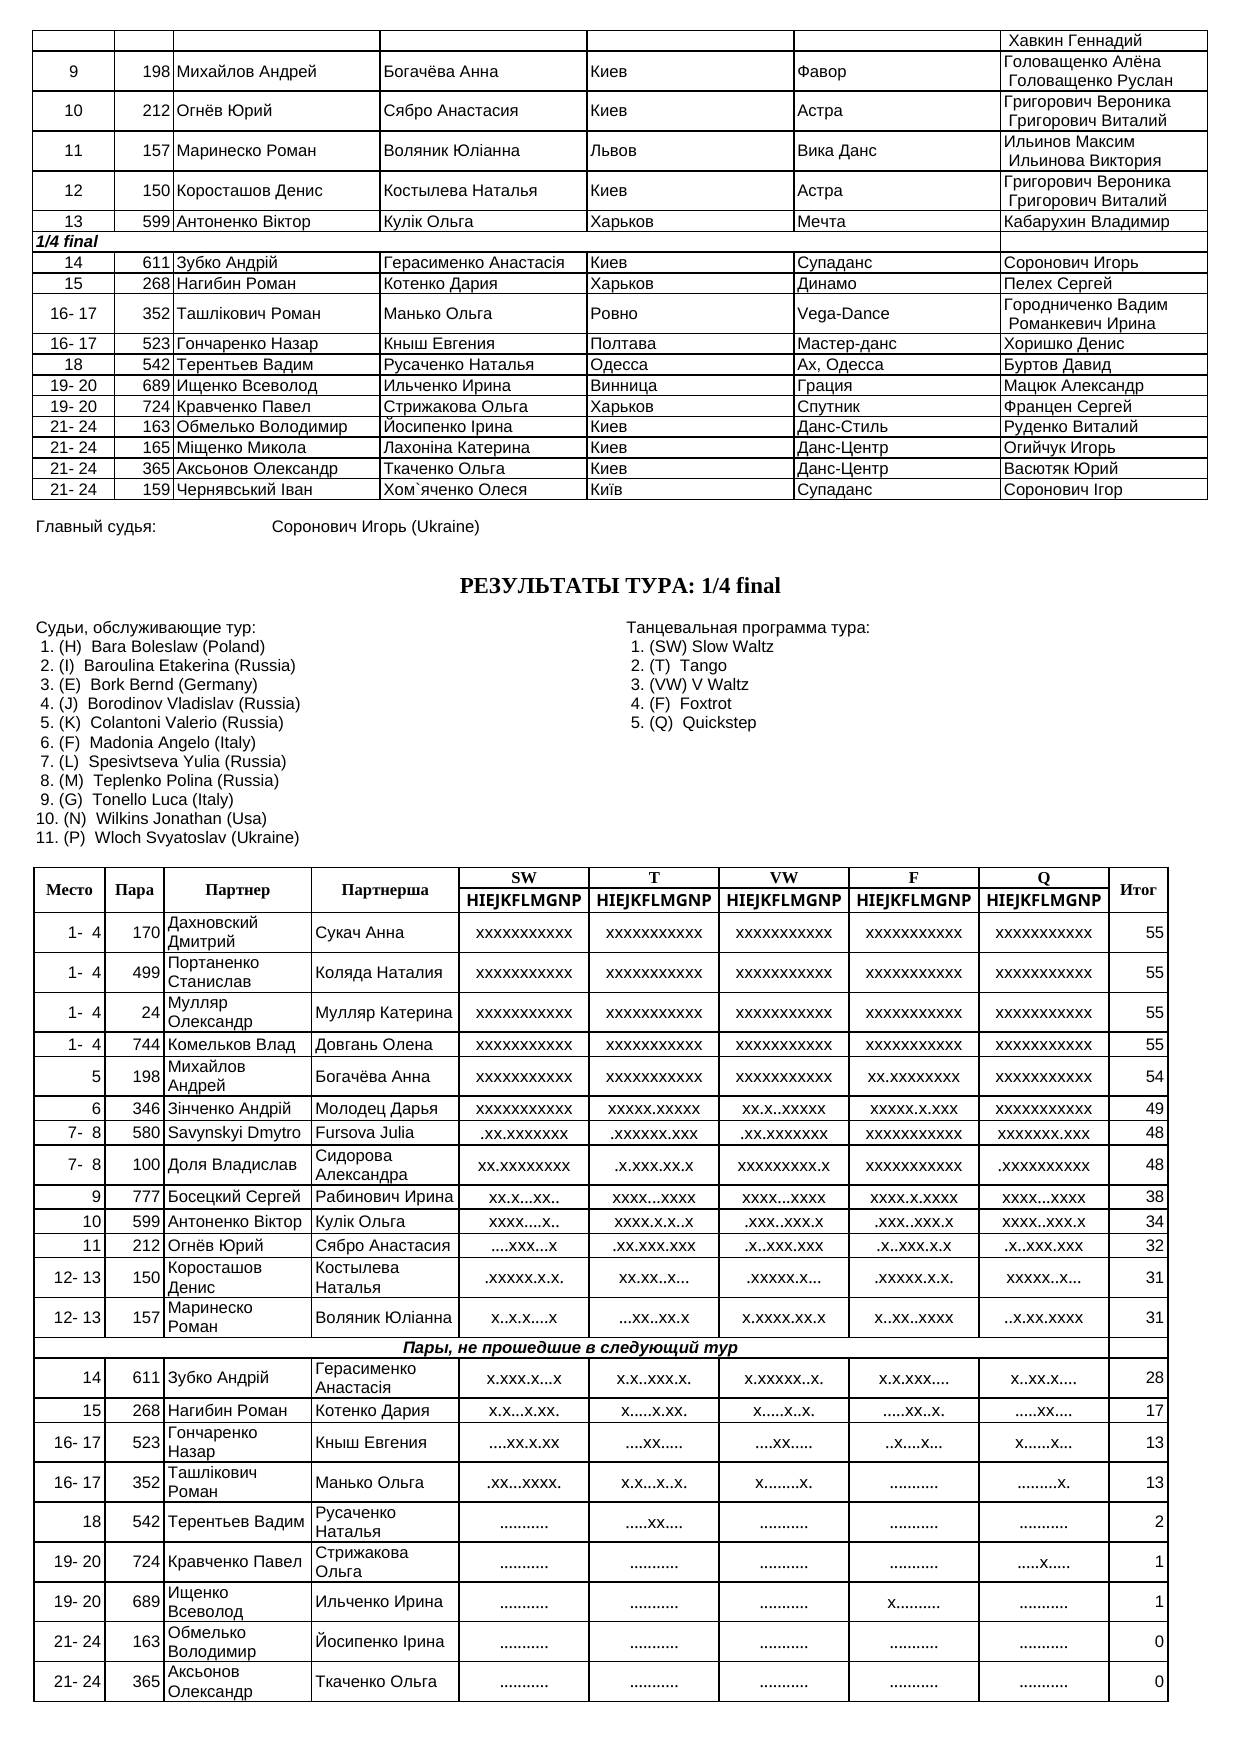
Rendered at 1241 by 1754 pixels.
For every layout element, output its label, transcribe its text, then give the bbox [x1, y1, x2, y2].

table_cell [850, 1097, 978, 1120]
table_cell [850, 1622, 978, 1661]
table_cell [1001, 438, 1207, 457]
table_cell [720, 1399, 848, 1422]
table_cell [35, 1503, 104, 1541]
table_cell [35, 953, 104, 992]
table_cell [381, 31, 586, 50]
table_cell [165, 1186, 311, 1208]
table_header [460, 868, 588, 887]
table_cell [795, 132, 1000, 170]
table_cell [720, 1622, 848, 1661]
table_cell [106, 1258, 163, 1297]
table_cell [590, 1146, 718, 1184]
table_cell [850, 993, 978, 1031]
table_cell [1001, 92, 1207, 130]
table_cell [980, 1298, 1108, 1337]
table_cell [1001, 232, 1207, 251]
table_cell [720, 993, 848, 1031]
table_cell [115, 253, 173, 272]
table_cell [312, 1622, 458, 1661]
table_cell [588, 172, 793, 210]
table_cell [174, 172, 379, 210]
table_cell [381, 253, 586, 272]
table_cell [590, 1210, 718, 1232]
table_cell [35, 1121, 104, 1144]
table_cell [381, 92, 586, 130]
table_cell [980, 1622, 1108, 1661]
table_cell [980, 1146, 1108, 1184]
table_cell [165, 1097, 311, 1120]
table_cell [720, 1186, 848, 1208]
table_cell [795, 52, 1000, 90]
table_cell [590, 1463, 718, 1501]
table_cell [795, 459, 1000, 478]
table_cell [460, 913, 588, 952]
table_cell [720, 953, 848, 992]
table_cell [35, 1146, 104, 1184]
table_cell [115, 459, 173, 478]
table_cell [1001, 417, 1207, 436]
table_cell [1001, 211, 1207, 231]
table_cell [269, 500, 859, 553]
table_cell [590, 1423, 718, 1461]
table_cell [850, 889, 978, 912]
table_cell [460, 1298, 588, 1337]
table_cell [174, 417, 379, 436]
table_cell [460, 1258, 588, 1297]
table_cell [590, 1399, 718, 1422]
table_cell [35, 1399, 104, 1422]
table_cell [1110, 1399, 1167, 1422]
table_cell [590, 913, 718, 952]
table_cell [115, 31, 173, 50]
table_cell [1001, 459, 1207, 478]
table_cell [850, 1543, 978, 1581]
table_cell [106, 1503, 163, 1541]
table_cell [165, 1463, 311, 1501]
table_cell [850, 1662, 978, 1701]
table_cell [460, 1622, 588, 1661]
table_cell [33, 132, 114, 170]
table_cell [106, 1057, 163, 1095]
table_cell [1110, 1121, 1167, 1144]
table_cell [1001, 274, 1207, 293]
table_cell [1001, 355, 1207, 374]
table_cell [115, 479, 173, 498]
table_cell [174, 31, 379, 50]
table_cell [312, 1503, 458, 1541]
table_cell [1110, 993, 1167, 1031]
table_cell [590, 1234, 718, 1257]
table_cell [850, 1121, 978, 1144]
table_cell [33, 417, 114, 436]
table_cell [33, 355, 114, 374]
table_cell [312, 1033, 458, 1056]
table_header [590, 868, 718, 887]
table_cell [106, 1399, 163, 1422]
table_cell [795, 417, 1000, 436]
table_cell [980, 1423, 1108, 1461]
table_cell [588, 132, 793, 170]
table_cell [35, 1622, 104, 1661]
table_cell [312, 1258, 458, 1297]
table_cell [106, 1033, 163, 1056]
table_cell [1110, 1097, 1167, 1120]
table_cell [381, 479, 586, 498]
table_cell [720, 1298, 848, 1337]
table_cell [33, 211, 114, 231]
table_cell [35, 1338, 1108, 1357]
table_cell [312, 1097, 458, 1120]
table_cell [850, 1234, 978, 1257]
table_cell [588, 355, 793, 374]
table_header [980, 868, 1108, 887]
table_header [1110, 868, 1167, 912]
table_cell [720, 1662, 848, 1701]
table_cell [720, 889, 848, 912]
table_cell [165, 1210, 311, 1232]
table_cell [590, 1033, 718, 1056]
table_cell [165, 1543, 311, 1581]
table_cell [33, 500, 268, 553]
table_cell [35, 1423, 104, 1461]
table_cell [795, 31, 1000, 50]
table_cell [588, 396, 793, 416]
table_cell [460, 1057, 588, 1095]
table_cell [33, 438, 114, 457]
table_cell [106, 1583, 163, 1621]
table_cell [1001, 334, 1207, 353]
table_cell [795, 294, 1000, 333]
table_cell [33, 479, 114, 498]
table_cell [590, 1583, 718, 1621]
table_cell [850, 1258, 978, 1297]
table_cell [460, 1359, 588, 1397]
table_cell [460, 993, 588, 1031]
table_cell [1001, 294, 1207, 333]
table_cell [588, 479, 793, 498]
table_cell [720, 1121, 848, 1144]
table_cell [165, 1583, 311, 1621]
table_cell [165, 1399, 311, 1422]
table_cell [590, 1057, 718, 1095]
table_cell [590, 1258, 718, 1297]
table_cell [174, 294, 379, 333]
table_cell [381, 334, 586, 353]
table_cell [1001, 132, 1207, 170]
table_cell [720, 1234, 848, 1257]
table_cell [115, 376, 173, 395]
text РЕЗУЛЬТАТЫ ТУРА: 1/4 final [32, 572, 1208, 598]
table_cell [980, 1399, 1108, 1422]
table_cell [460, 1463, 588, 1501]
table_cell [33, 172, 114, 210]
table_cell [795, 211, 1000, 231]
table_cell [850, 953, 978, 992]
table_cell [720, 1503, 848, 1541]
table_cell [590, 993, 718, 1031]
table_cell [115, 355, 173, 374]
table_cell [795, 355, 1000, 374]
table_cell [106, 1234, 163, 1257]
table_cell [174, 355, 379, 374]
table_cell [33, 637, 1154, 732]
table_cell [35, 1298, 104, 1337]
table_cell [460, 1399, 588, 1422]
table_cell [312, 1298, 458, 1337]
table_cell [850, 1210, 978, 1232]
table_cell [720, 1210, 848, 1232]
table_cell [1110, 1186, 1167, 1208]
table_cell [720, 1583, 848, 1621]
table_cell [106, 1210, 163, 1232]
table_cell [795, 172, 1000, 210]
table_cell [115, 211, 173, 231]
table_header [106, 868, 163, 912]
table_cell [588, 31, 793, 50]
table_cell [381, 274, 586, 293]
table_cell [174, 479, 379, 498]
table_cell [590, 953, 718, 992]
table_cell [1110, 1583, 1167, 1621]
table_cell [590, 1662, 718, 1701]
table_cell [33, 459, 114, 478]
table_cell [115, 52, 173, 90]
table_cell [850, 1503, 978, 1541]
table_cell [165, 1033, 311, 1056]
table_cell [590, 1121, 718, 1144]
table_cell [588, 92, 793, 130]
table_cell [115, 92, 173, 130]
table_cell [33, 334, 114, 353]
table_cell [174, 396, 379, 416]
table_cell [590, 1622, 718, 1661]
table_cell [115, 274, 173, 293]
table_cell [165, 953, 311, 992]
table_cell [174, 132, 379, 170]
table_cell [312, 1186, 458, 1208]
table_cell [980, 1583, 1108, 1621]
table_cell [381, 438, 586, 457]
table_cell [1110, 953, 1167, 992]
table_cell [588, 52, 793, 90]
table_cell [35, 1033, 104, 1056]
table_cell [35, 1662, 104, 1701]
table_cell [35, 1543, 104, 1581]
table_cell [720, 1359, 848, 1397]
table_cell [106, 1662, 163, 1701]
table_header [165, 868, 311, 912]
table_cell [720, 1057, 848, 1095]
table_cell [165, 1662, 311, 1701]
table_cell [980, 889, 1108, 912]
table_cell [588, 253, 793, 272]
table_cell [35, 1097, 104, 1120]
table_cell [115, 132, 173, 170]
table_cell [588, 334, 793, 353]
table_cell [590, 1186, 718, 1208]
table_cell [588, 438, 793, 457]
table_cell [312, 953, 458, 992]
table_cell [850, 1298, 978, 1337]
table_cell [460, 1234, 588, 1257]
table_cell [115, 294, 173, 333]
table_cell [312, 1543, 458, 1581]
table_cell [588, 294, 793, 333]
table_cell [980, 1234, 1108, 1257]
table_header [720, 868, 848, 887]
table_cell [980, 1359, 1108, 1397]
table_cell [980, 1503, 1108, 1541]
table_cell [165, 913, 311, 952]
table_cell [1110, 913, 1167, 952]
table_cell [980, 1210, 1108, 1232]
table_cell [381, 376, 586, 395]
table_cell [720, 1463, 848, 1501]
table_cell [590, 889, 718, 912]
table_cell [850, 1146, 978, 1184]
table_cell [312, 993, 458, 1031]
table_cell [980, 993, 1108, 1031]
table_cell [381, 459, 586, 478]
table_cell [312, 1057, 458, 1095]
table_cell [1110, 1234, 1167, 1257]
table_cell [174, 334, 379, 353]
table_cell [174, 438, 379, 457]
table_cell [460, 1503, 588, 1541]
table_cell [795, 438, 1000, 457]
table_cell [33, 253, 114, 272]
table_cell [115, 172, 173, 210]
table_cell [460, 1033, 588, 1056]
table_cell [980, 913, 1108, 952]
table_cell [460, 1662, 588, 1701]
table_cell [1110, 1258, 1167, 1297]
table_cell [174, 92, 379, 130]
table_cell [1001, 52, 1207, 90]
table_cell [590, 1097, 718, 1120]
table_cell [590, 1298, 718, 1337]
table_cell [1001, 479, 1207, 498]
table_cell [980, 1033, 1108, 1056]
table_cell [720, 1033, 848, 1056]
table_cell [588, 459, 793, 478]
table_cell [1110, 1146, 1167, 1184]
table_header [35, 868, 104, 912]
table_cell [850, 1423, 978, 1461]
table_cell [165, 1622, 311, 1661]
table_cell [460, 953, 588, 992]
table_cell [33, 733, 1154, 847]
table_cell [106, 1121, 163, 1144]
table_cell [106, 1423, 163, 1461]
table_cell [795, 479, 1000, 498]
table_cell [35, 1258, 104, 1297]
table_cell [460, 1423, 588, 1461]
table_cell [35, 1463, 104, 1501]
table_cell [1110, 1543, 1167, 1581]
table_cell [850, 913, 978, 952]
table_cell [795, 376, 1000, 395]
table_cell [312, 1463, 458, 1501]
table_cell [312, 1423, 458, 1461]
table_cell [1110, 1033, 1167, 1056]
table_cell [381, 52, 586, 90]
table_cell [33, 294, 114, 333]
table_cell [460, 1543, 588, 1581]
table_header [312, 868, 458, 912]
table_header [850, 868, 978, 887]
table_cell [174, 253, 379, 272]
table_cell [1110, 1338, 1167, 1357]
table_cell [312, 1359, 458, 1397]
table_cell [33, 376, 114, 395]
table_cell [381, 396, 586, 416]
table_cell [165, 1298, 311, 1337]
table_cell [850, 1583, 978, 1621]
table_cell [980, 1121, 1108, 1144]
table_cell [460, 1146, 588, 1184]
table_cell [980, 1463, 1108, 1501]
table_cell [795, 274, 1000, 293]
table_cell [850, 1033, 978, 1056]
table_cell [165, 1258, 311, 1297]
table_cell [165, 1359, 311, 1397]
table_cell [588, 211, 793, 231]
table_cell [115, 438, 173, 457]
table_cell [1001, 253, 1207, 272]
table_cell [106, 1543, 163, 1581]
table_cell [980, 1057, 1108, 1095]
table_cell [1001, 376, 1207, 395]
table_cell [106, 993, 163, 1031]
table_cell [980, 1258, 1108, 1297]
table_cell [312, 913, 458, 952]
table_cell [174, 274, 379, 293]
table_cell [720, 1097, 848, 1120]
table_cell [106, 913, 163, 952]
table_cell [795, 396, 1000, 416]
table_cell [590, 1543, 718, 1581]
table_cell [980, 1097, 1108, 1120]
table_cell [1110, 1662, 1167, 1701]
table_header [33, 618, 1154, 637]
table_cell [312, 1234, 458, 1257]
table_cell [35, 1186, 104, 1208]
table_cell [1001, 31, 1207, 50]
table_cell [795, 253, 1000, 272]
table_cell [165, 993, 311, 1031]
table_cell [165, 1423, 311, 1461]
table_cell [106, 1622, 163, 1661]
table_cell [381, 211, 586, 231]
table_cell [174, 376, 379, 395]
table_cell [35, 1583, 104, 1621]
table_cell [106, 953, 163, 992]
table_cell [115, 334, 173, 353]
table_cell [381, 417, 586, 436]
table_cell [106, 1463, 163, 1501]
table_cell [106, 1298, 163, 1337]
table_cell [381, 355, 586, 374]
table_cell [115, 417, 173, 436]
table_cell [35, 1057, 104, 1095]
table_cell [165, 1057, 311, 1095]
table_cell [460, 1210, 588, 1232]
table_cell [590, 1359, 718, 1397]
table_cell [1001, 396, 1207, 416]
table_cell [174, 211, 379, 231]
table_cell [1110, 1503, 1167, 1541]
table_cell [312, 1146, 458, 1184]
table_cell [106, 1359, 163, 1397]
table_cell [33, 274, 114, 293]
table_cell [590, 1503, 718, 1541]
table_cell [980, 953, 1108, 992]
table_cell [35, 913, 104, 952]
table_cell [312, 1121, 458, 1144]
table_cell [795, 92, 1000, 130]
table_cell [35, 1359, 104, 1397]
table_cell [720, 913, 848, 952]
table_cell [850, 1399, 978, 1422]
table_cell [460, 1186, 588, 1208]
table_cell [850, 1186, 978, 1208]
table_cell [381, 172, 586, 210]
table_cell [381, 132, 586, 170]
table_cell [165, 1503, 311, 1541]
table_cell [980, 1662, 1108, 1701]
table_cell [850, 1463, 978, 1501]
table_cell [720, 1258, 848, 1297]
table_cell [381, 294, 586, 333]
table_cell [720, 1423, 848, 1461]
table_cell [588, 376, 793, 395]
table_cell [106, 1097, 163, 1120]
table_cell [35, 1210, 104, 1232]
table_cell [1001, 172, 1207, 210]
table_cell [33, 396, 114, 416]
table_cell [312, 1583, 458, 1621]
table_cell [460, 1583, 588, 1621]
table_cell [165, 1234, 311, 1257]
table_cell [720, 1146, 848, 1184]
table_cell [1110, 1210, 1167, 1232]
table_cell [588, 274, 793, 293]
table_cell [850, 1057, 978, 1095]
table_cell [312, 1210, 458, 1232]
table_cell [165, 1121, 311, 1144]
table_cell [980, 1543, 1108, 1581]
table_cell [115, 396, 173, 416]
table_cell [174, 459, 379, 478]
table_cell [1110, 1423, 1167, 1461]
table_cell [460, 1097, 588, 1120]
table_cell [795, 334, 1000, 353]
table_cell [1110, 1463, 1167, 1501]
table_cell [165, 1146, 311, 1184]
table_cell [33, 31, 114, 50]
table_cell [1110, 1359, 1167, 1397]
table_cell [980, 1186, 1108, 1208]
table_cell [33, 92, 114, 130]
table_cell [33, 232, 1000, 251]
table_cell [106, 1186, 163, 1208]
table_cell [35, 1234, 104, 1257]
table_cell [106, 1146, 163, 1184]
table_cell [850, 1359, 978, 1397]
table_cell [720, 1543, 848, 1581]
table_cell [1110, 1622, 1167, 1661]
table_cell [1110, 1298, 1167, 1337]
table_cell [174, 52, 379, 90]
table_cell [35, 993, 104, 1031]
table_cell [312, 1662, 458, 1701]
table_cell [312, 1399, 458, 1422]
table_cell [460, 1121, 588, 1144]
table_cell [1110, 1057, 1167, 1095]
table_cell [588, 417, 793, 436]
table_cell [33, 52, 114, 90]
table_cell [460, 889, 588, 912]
